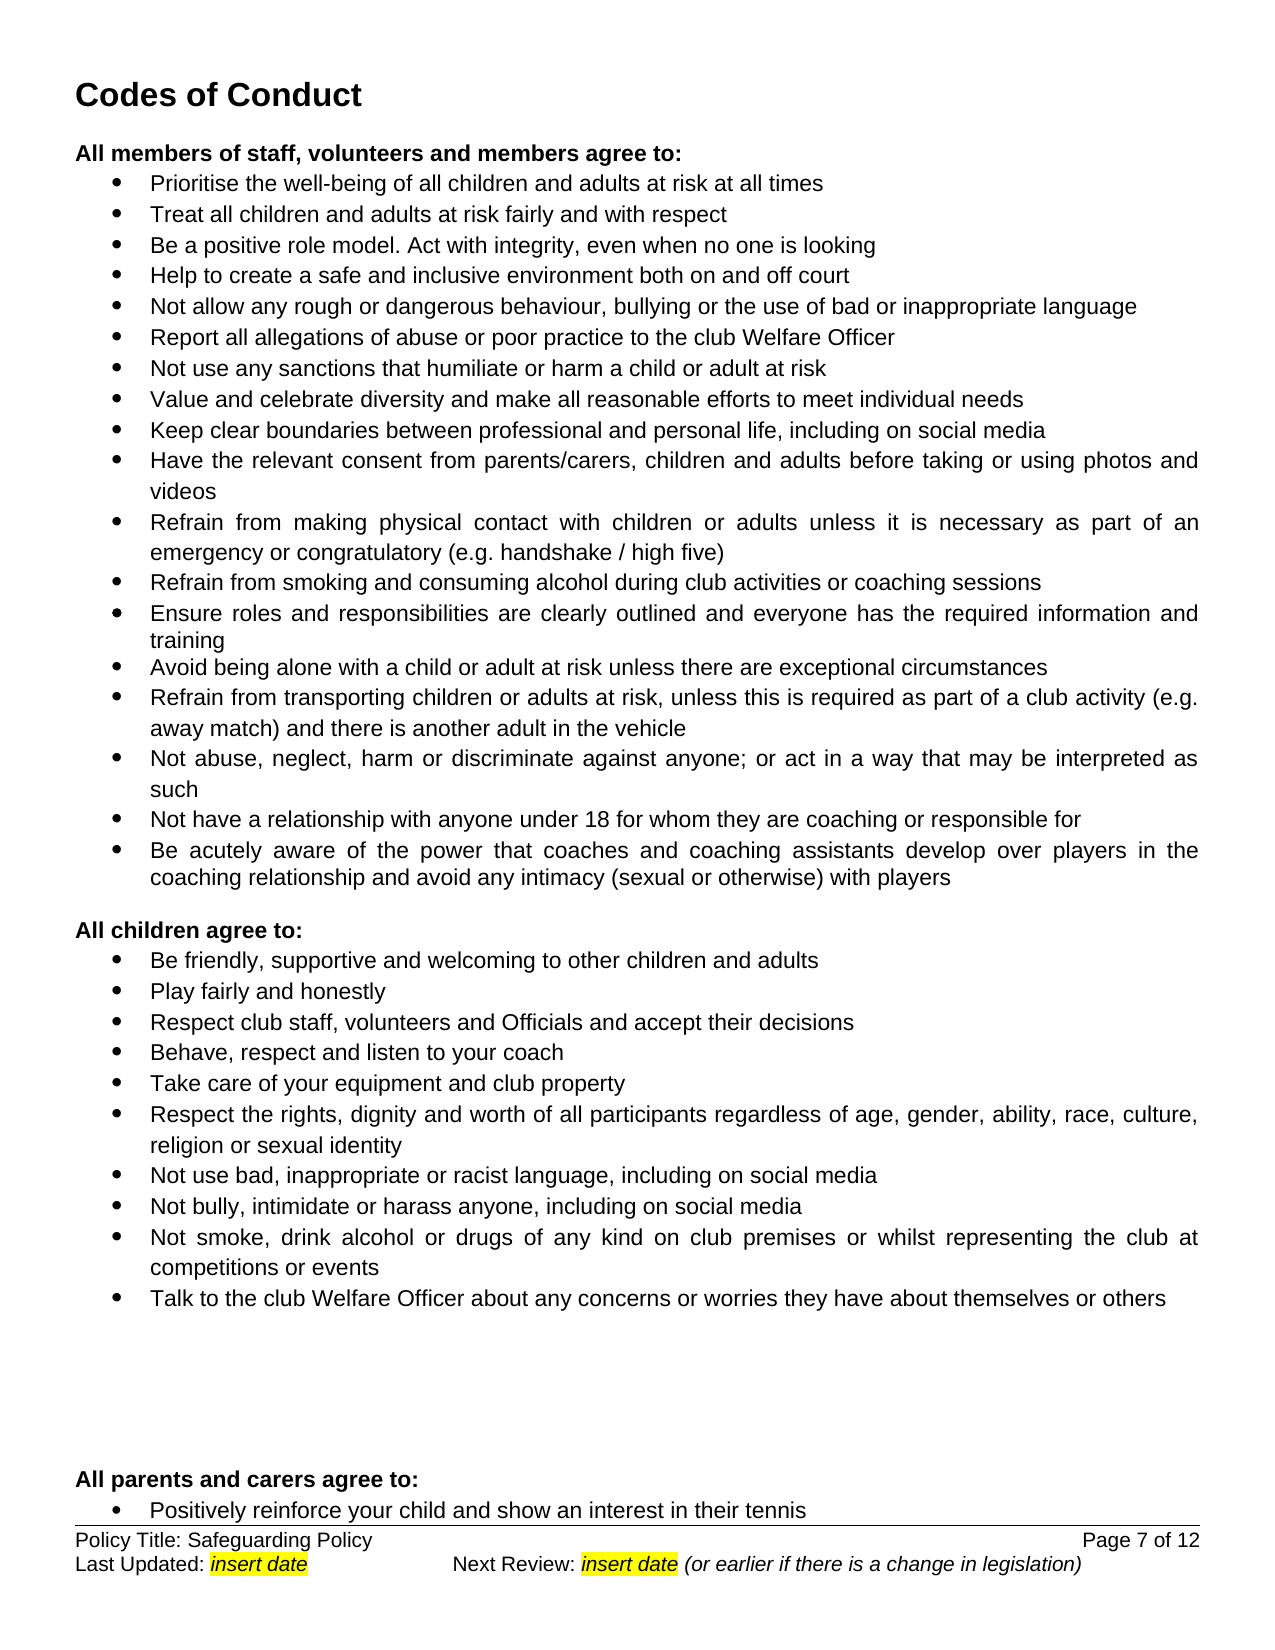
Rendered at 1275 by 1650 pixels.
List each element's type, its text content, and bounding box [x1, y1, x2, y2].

list Talk to the club Welfare Officer about any concerns or worries they have about themselves or others [112, 1284, 1200, 1311]
list Prioritise the well-being of all children and adults at risk at all times [112, 170, 1200, 197]
list Not bully, intimidate or harass anyone, including on social media [112, 1193, 1200, 1219]
list Behave, respect and listen to your coach [112, 1039, 1200, 1066]
list Not use any sanctions that humiliate or harm a child or adult at risk [112, 355, 1200, 382]
list Respect the rights, dignity and worth of all participants regardless of age, gender, ability, race, culture, religion or sexual identity [112, 1101, 1200, 1158]
text All parents and carers agree to: [75, 1466, 1200, 1493]
list Be a positive role model. Act with integrity, even when no one is looking [112, 232, 1200, 258]
list Avoid being alone with a child or adult at risk unless there are exceptional circumstances [112, 653, 1200, 680]
list Not abuse, neglect, harm or discriminate against anyone; or act in a way that may be interpreted as such [112, 745, 1200, 802]
list Refrain from transporting children or adults at risk, unless this is required as part of a club activity (e.g. away match) and there is another adult in the vehicle [112, 684, 1200, 741]
list Treat all children and adults at risk fairly and with respect [112, 201, 1200, 228]
list Help to create a safe and inclusive environment both on and off court [112, 262, 1200, 289]
text All children agree to: [75, 917, 1200, 943]
list Refrain from smoking and consuming alcohol during club activities or coaching sessions [112, 569, 1200, 596]
list Report all allegations of abuse or poor practice to the club Welfare Officer [112, 324, 1200, 351]
list Have the relevant consent from parents/carers, children and adults before taking or using photos and videos [112, 447, 1200, 504]
list Not use bad, inappropriate or racist language, including on social media [112, 1162, 1200, 1189]
list Not have a relationship with anyone under 18 for whom they are coaching or responsible for [112, 806, 1200, 833]
list Positively reinforce your child and show an interest in their tennis [112, 1497, 1200, 1523]
list Be friendly, supportive and welcoming to other children and adults [112, 947, 1200, 974]
list Value and celebrate diversity and make all reasonable efforts to meet individual needs [112, 386, 1200, 413]
list Ensure roles and responsibilities are clearly outlined and everyone has the required information and training [112, 600, 1200, 653]
list Not allow any rough or dangerous behaviour, bullying or the use of bad or inappropriate language [112, 293, 1200, 320]
text All members of staff, volunteers and members agree to: [75, 140, 1200, 166]
list Keep clear boundaries between professional and personal life, including on social media [112, 417, 1200, 443]
list Refrain from making physical contact with children or adults unless it is necessary as part of an emergency or congratulatory (e.g. handshake / high five) [112, 508, 1200, 566]
list Take care of your equipment and club property [112, 1070, 1200, 1097]
list Play fairly and honestly [112, 978, 1200, 1004]
list Be acutely aware of the power that coaches and coaching assistants develop over players in the coaching relationship and avoid any intimacy (sexual or otherwise) with players [112, 837, 1200, 890]
list Respect club staff, volunteers and Officials and accept their decisions [112, 1008, 1200, 1035]
text Codes of Conduct [75, 75, 1200, 113]
list Not smoke, drink alcohol or drugs of any kind on club premises or whilst representing the club at competitions or events [112, 1223, 1200, 1281]
